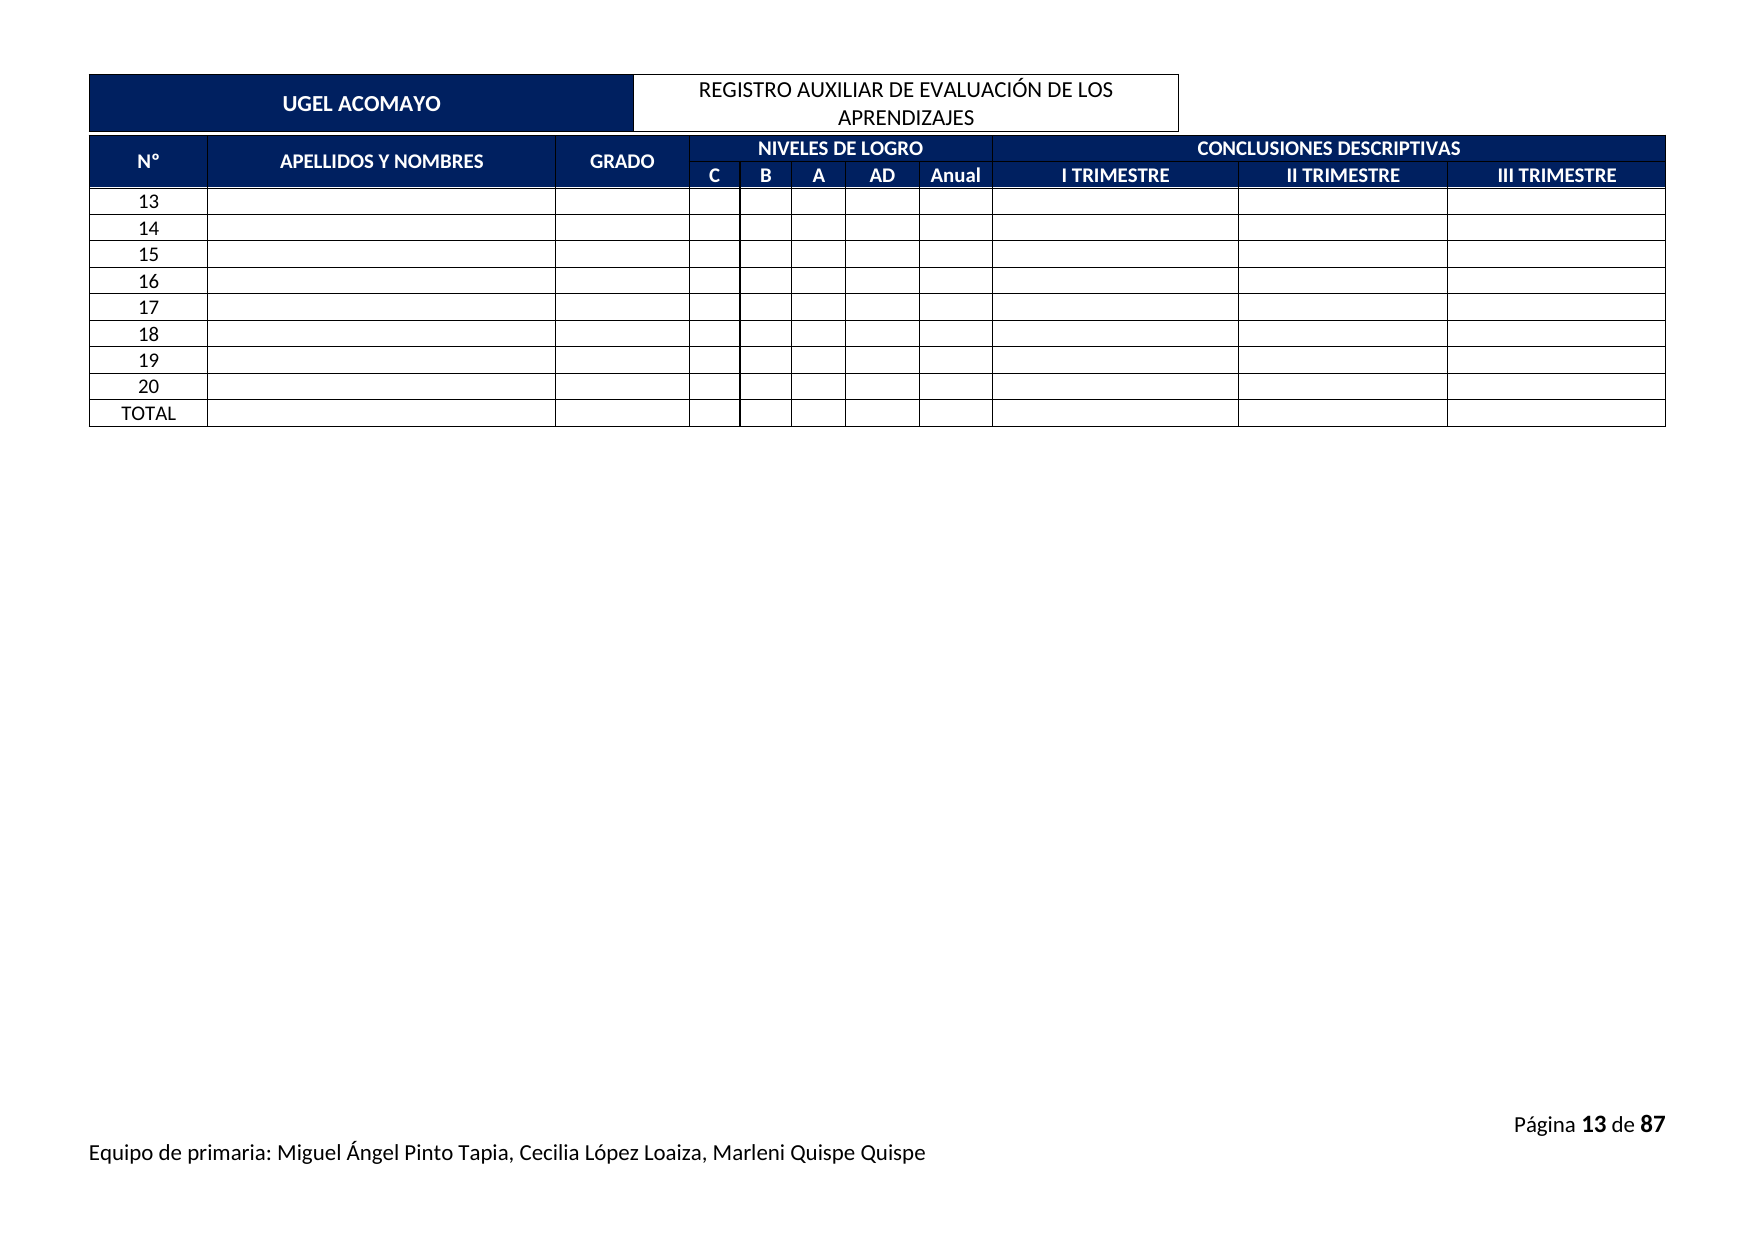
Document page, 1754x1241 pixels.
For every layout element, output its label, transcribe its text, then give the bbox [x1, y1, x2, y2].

table_cell [1239, 374, 1447, 399]
table_cell [556, 400, 689, 426]
table_cell [993, 374, 1238, 399]
table_cell [556, 189, 689, 214]
table_cell [1239, 189, 1447, 214]
table_header APELLIDOS Y NOMBRES [208, 136, 555, 187]
table_cell 17 [90, 294, 207, 320]
table_cell C [690, 162, 739, 187]
table_cell Anual [920, 162, 992, 187]
table_cell [846, 268, 919, 293]
table_cell [1448, 189, 1665, 214]
table_cell [792, 215, 845, 240]
table_cell [208, 321, 555, 346]
table_cell [1448, 241, 1665, 267]
table_cell [792, 374, 845, 399]
table_cell 15 [90, 241, 207, 267]
table_cell [1448, 268, 1665, 293]
table_cell [690, 294, 739, 320]
table_cell [208, 347, 555, 373]
table_cell III TRIMESTRE [1448, 162, 1665, 187]
table_cell [208, 294, 555, 320]
table_cell [741, 321, 791, 346]
table_cell [993, 321, 1238, 346]
table_cell [1448, 321, 1665, 346]
table_cell [1448, 400, 1665, 426]
table_cell [741, 215, 791, 240]
table_cell [1239, 321, 1447, 346]
table_cell [920, 268, 992, 293]
table_cell [792, 294, 845, 320]
table_header Nº [90, 136, 207, 187]
table_cell II TRIMESTRE [1239, 162, 1447, 187]
table_cell [556, 347, 689, 373]
table_cell [1239, 347, 1447, 373]
table_cell [792, 321, 845, 346]
table_cell [920, 321, 992, 346]
table_cell [846, 189, 919, 214]
table_cell [792, 241, 845, 267]
table_header CONCLUSIONES DESCRIPTIVAS [993, 136, 1665, 161]
table_cell [741, 268, 791, 293]
table_cell [920, 400, 992, 426]
table_cell [690, 347, 739, 373]
table_cell 20 [90, 374, 207, 399]
table_cell [993, 400, 1238, 426]
table_cell [556, 321, 689, 346]
table_cell [993, 241, 1238, 267]
table_cell [208, 374, 555, 399]
table_cell [792, 189, 845, 214]
table_cell [556, 374, 689, 399]
table_cell [556, 268, 689, 293]
table_cell AD [846, 162, 919, 187]
table_cell [920, 374, 992, 399]
table_cell [690, 189, 739, 214]
table_cell [846, 400, 919, 426]
table_cell [1448, 215, 1665, 240]
table_cell TOTAL [90, 400, 207, 426]
table_cell B [741, 162, 791, 187]
table_cell 16 [90, 268, 207, 293]
table_cell [1448, 347, 1665, 373]
table_cell [741, 400, 791, 426]
table_cell [690, 241, 739, 267]
table_cell [920, 294, 992, 320]
table_cell [993, 215, 1238, 240]
table_cell [792, 347, 845, 373]
table_header GRADO [556, 136, 689, 187]
table_cell [1239, 268, 1447, 293]
table_cell [1239, 400, 1447, 426]
table_cell [920, 189, 992, 214]
table_cell A [792, 162, 845, 187]
table_cell [792, 268, 845, 293]
table_cell [846, 374, 919, 399]
table_cell [993, 294, 1238, 320]
table_cell [741, 347, 791, 373]
table_cell [993, 189, 1238, 214]
table_cell [556, 294, 689, 320]
table_cell [741, 189, 791, 214]
table_cell 13 [90, 189, 207, 214]
table_cell [556, 215, 689, 240]
table_cell 19 [90, 347, 207, 373]
table_cell [741, 294, 791, 320]
table_cell [741, 241, 791, 267]
table_cell [1239, 294, 1447, 320]
table_cell [690, 400, 739, 426]
table_cell [846, 215, 919, 240]
table_cell [208, 241, 555, 267]
table_cell [690, 215, 739, 240]
table_cell [690, 374, 739, 399]
table_cell [208, 268, 555, 293]
table_cell [993, 268, 1238, 293]
table_cell [846, 294, 919, 320]
table_cell [846, 347, 919, 373]
table_cell [1448, 294, 1665, 320]
table_cell [920, 241, 992, 267]
table_cell [208, 400, 555, 426]
table_cell 18 [90, 321, 207, 346]
table_cell [1239, 215, 1447, 240]
table_cell [208, 215, 555, 240]
table_cell [741, 374, 791, 399]
table_cell [920, 347, 992, 373]
table_cell I TRIMESTRE [993, 162, 1238, 187]
table_cell [792, 400, 845, 426]
table_cell [846, 321, 919, 346]
table_cell [556, 241, 689, 267]
table_cell 14 [90, 215, 207, 240]
table_header NIVELES DE LOGRO [690, 136, 992, 161]
table_cell [993, 347, 1238, 373]
table_cell [690, 321, 739, 346]
table_cell [1448, 374, 1665, 399]
table_cell [208, 189, 555, 214]
table_cell [920, 215, 992, 240]
table_cell [690, 268, 739, 293]
table_cell [846, 241, 919, 267]
table_cell [1239, 241, 1447, 267]
